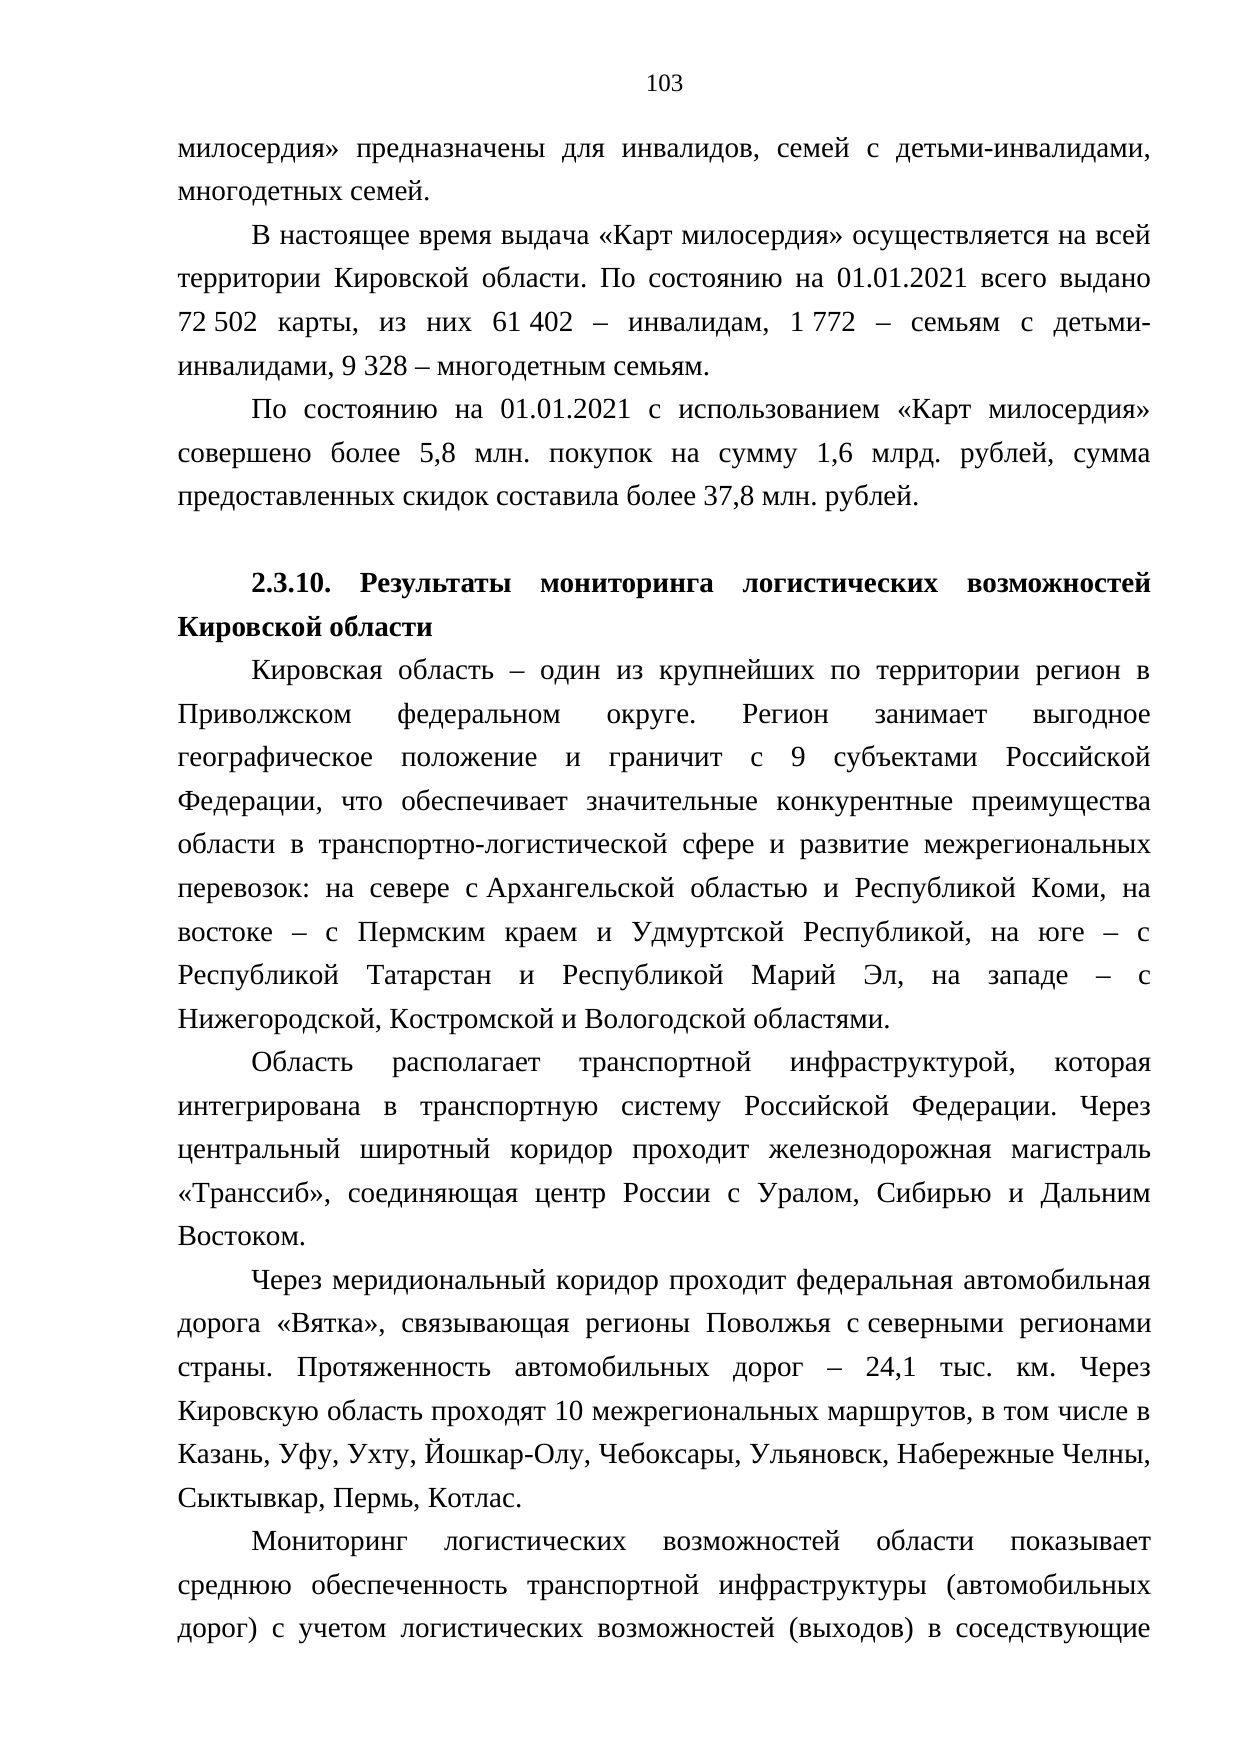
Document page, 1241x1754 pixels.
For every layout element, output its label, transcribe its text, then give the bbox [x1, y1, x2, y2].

text Кировская область – один из крупнейших по территории регион в Приволжском федеральном округе. Регион занимает выгодное географическое положение и граничит с 9 субъектами Российской Федерации, что обеспечивает значительные конкурентные преимущества области в транспортно-логистической сфере и развитие межрегиональных перевозок: на севере с Архангельской областью и Республикой Коми, на востоке – с Пермским краем и Удмуртской Республикой, на юге – с Республикой Татарстан и Республикой Марий Эл, на западе – с Нижегородской, Костромской и Вологодской областями. [177, 652, 1152, 1034]
text В настоящее время выдача «Карт милосердия» осуществляется на всей территории Кировской области. По состоянию на 01.01.2021 всего выдано 72 502 карты, из них 61 402 – инвалидам, 1 772 – семьям с детьми-инвалидами, 9 328 – многодетным семьям. [177, 217, 1152, 381]
subtitle 2.3.10. Результаты мониторинга логистических возможностей Кировской области [177, 565, 1152, 642]
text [177, 1523, 1152, 1644]
text По состоянию на 01.01.2021 с использованием «Карт милосердия» совершено более 5,8 млн. покупок на сумму 1,6 млрд. рублей, сумма предоставленных скидок составила более 37,8 млн. рублей. [177, 391, 1152, 512]
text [177, 130, 1152, 207]
text Через меридиональный коридор проходит федеральная автомобильная дорога «Вятка», связывающая регионы Поволжья с северными регионами страны. Протяженность автомобильных дорог – 24,1 тыс. км. Через Кировскую область проходят 10 межрегиональных маршрутов, в том числе в Казань, Уфу, Ухту, Йошкар-Олу, Чебоксары, Ульяновск, Набережные Челны, Сыктывкар, Пермь, Котлас. [177, 1262, 1152, 1513]
text Область располагает транспортной инфраструктурой, которая интегрирована в транспортную систему Российской Федерации. Через центральный широтный коридор проходит железнодорожная магистраль «Транссиб», соединяющая центр России с Уралом, Сибирью и Дальним Востоком. [177, 1044, 1152, 1252]
